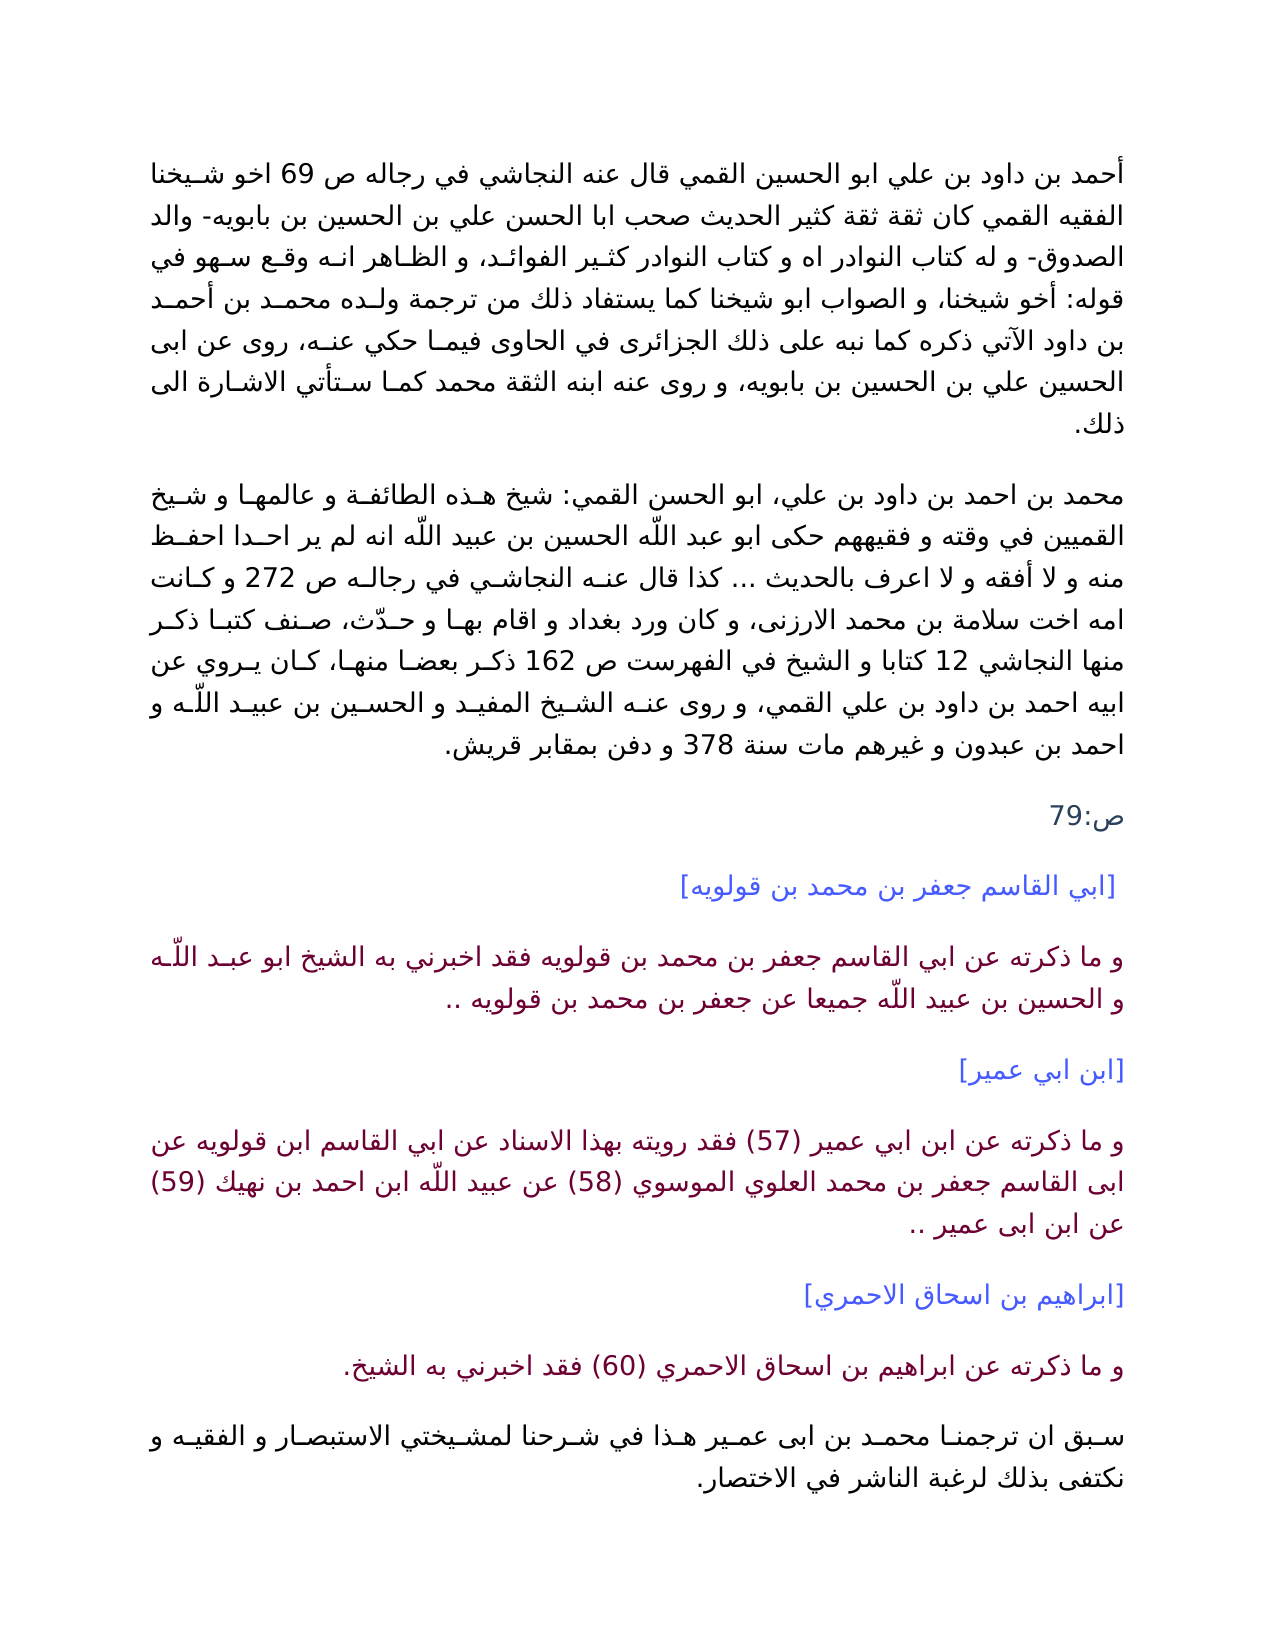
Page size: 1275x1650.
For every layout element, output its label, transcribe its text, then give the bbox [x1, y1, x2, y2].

text [ابي القاسم جعفر بن محمد بن قولويه‏] [150, 862, 1125, 904]
text ص:79 [150, 792, 1125, 833]
text سبق ان ترجمنا محمد بن ابى عمير هذا في شرحنا لمشيختي الاستبصار و الفقيه و نكتفى بذلك لرغبة الناشر في الاختصار. [150, 1412, 1125, 1496]
text و ما ذكرته عن ابراهيم بن اسحاق الاحمري (60) فقد اخبرني به الشيخ. [150, 1342, 1125, 1383]
text و ما ذكرته عن ابن ابي عمير (57) فقد رويته بهذا الاسناد عن ابي القاسم ابن قولويه عن ابى القاسم جعفر بن محمد العلوي الموسوي (58) عن عبيد اللّه ابن احمد بن نهيك (59) عن ابن ابى عمير .. [150, 1117, 1125, 1242]
text محمد بن احمد بن داود بن علي، ابو الحسن القمي: شيخ هذه الطائفة و عالمها و شيخ القميين في وقته و فقيههم حكى ابو عبد اللّه الحسين بن عبيد اللّه انه لم ير احدا احفظ منه و لا أفقه و لا اعرف بالحديث ... كذا قال عنه النجاشي في رجاله ص 272 و كانت امه اخت سلامة بن محمد الارزنى، و كان ورد بغداد و اقام بها و حدّث، صنف كتبا ذكر منها النجاشي 12 كتابا و الشيخ في الفهرست ص 162 ذكر بعضا منها، كان يروي عن ابيه احمد بن داود بن علي القمي، و روى عنه الشيخ المفيد و الحسين بن عبيد اللّه و احمد بن عبدون و غيرهم مات سنة 378 و دفن بمقابر قريش. [150, 471, 1125, 762]
text أحمد بن داود بن علي ابو الحسين القمي قال عنه النجاشي في رجاله ص 69 اخو شيخنا الفقيه القمي كان ثقة ثقة كثير الحديث صحب ابا الحسن علي بن الحسين بن بابويه- والد الصدوق- و له كتاب النوادر اه و كتاب النوادر كثير الفوائد، و الظاهر انه وقع سهو في قوله: أخو شيخنا، و الصواب ابو شيخنا كما يستفاد ذلك من ترجمة ولده محمد بن أحمد بن داود الآتي ذكره كما نبه على ذلك الجزائرى في الحاوى فيما حكي عنه، روى عن ابى الحسين علي بن الحسين بن بابويه، و روى عنه ابنه الثقة محمد كما ستأتي الاشارة الى ذلك. [150, 150, 1125, 442]
text [ابراهيم بن اسحاق الاحمري‏] [150, 1271, 1125, 1312]
text [ابن ابي عمير] [150, 1046, 1125, 1087]
text و ما ذكرته عن ابي القاسم جعفر بن محمد بن قولويه فقد اخبرني به الشيخ ابو عبد اللّه و الحسين بن عبيد اللّه جميعا عن جعفر بن محمد بن قولويه .. [150, 933, 1125, 1017]
